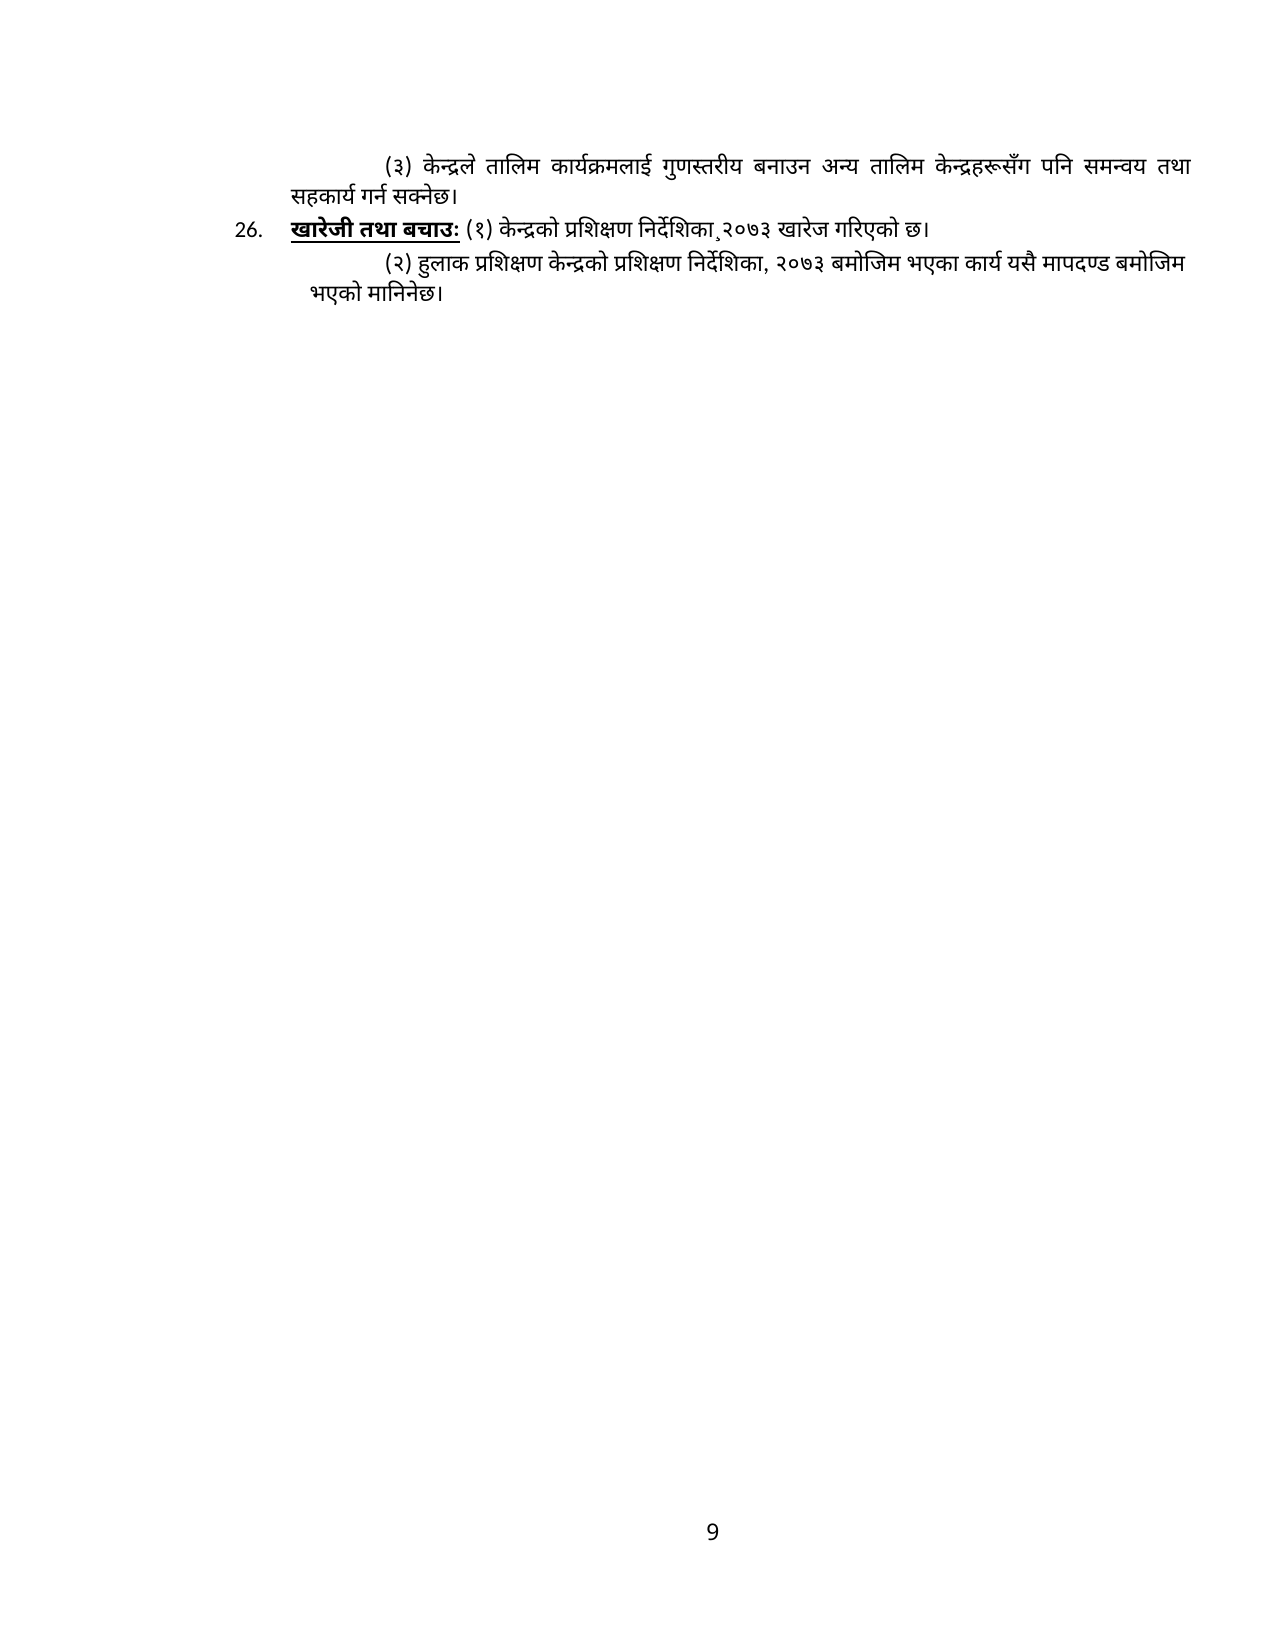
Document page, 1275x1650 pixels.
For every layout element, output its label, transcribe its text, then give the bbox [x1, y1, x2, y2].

list खारेजी तथा बचाउः (१) केन्द्रको प्रशिक्षण निर्देशिका¸२०७३ खारेज गरिएको छ। [234, 213, 1191, 247]
text (२) हुलाक प्रशिक्षण केन्द्रको प्रशिक्षण निर्देशिका, २०७३ बमोजिम भएका कार्य यसै मापदण्ड बमोजिम भएको मानिनेछ। [309, 247, 1191, 311]
text (३) केन्द्रले तालिम कार्यक्रमलाई गुणस्तरीय बनाउन अन्य तालिम केन्द्रहरूसँग पनि समन्वय तथा सहकार्य गर्न सक्नेछ। [291, 150, 1191, 213]
